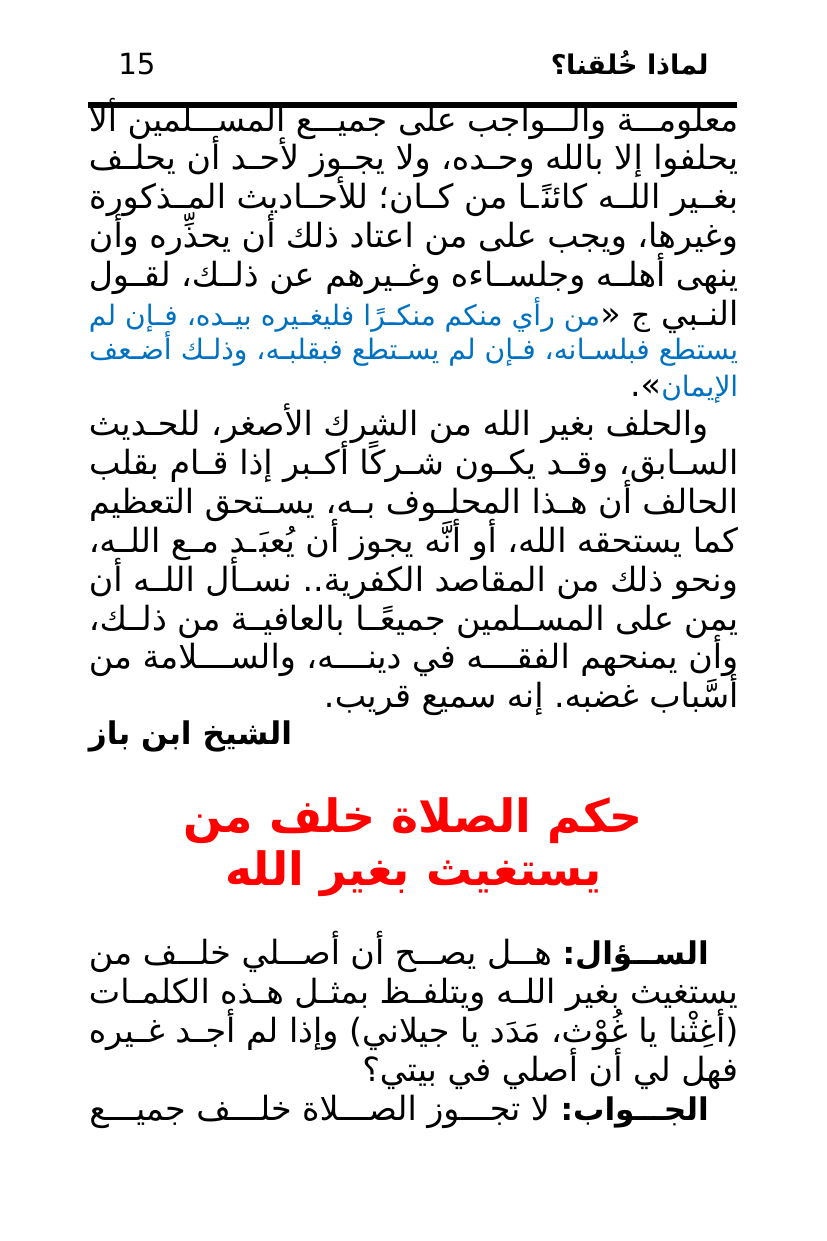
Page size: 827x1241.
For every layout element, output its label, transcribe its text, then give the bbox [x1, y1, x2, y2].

text السؤال: هل يصح أن أصلي خلف من يستغيث بغير الله ويتلفظ بمثل هذه الكلمات (أغِثْنا يا غُوْث، مَدَد يا جيلاني) وإذا لم أجد غيره فهل لي أن أصلي في بيتي؟ [89, 933, 738, 1089]
text والحلف بغير الله من الشرك الأصغر، للحديث السابق، وقد يكون شركًا أكبر إذا قام بقلب الحالف أن هذا المحلوف به، يستحق التعظيم كما يستحقه الله، أو أنَّه يجوز أن يُعبَد مع الله، ونحو ذلك من المقاصد الكفرية.. نسأل الله أن يمن على المسلمين جميعًا بالعافية من ذلك، وأن يمنحهم الفقه في دينه، والسلامة من أسَّباب غضبه. إنه سميع قريب. [89, 405, 738, 716]
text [89, 100, 738, 405]
text حكم الصلاة خلف من يستغيث بغير الله [89, 789, 738, 896]
text الشيخ ابن باز [89, 716, 738, 752]
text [89, 1089, 738, 1128]
